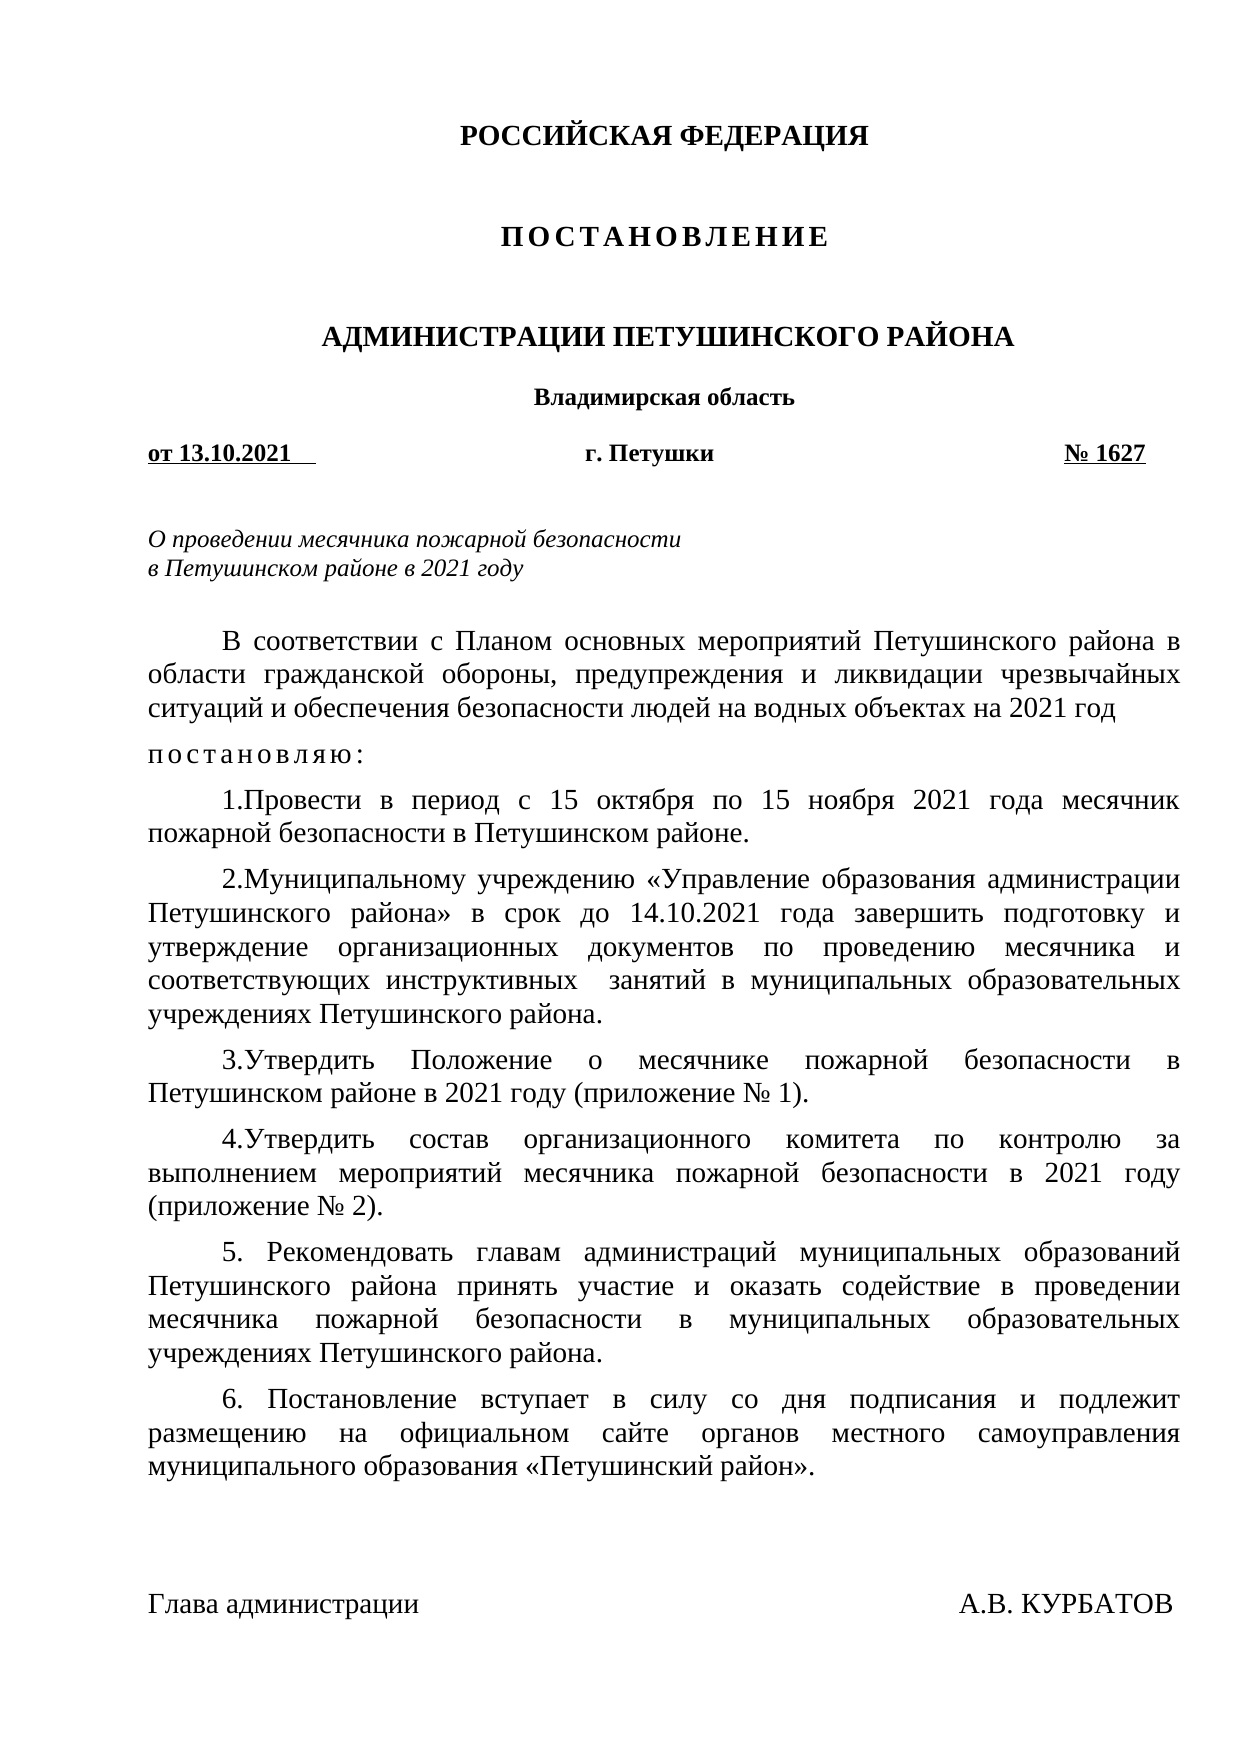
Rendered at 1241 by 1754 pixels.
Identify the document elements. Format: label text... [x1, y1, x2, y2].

text от 13.10.2021 г. Петушки № 1627 [148, 438, 1181, 467]
text АДМИНИСТРАЦИИ ПЕТУШИНСКОГО РАЙОНА [148, 319, 1181, 353]
text в Петушинском районе в 2021 году [148, 553, 1181, 582]
text Глава администрации А.В. КУРБАТОВ [148, 1586, 1181, 1620]
text 5. Рекомендовать главам администраций муниципальных образований Петушинского района принять участие и оказать содействие в проведении месячника пожарной безопасности в муниципальных образовательных учреждениях Петушинского района. [148, 1234, 1181, 1369]
text О проведении месячника пожарной безопасности [148, 524, 1181, 553]
text РОССИЙСКАЯ ФЕДЕРАЦИЯ [148, 118, 1181, 152]
text 1.Провести в период с 15 октября по 15 ноября 2021 года месячник пожарной безопасности в Петушинском районе. [148, 782, 1181, 849]
text Владимирская область [148, 382, 1181, 411]
text постановляю: [148, 736, 1181, 769]
text ПОСТАНОВЛЕНИЕ [148, 219, 1181, 252]
text 6. Постановление вступает в силу со дня подписания и подлежит размещению на официальном сайте органов местного самоуправления муниципального образования «Петушинский район». [148, 1381, 1181, 1482]
text 3.Утвердить Положение о месячнике пожарной безопасности в Петушинском районе в 2021 году (приложение № 1). [148, 1042, 1181, 1109]
text В соответствии с Планом основных мероприятий Петушинского района в области гражданской обороны, предупреждения и ликвидации чрезвычайных ситуаций и обеспечения безопасности людей на водных объектах на 2021 год [148, 623, 1181, 723]
text 4.Утвердить состав организационного комитета по контролю за выполнением мероприятий месячника пожарной безопасности в 2021 году (приложение № 2). [148, 1121, 1181, 1222]
text 2.Муниципальному учреждению «Управление образования администрации Петушинского района» в срок до 14.10.2021 года завершить подготовку и утверждение организационных документов по проведению месячника и соответствующих инструктивных занятий в муниципальных образовательных учреждениях Петушинского района. [148, 862, 1181, 1029]
